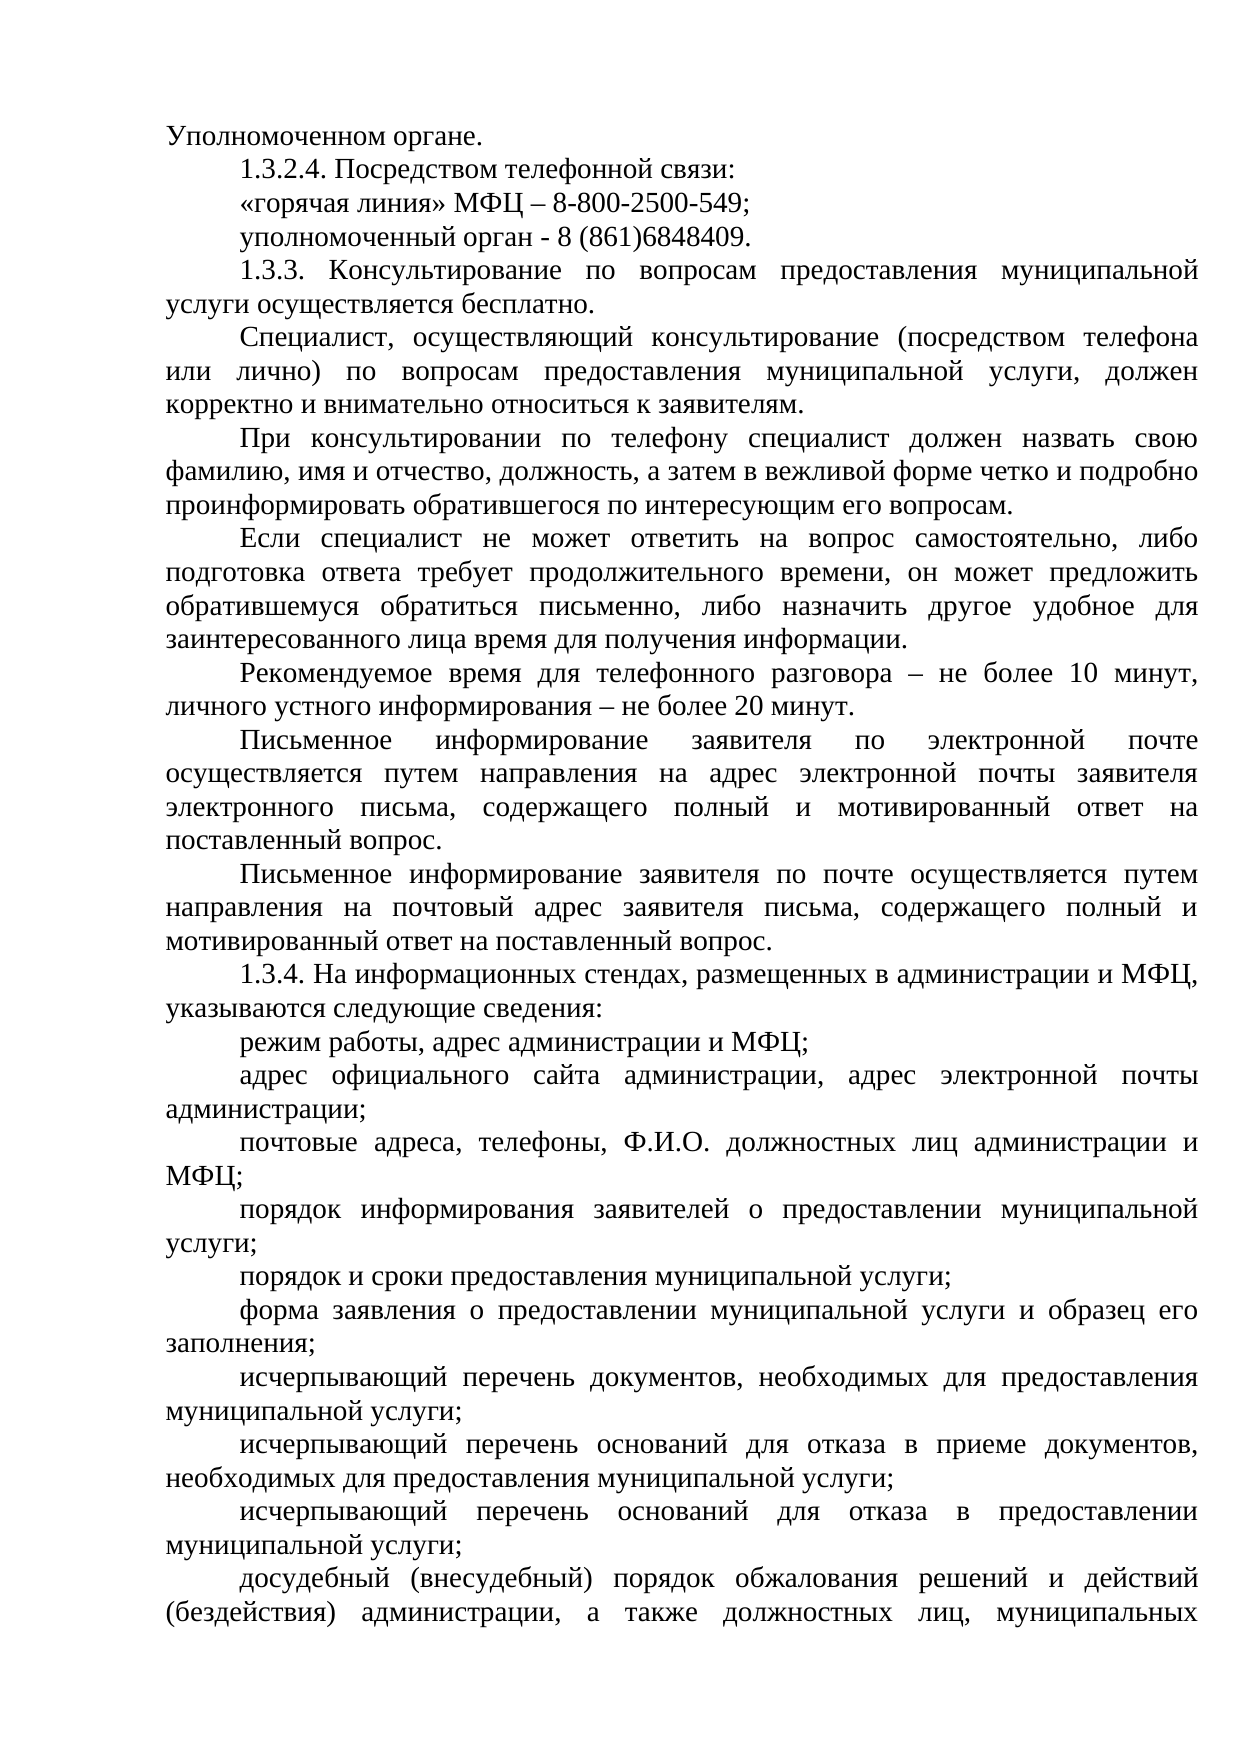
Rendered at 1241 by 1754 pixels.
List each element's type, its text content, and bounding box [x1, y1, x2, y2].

text режим работы, адрес администрации и МФЦ; [165, 1024, 1199, 1057]
text исчерпывающий перечень документов, необходимых для предоставления муниципальной услуги; [165, 1359, 1199, 1426]
text Рекомендуемое время для телефонного разговора – не более 10 минут, личного устного информирования – не более 20 минут. [165, 655, 1199, 722]
text 1.3.2.4. Посредством телефонной связи: [165, 152, 1199, 185]
text адрес официального сайта администрации, адрес электронной почты администрации; [165, 1057, 1199, 1124]
text 1.3.3. Консультирование по вопросам предоставления муниципальной услуги осуществляется бесплатно. [165, 252, 1199, 319]
text порядок информирования заявителей о предоставлении муниципальной услуги; [165, 1191, 1199, 1258]
text почтовые адреса, телефоны, Ф.И.О. должностных лиц администрации и МФЦ; [165, 1124, 1199, 1191]
text порядок и сроки предоставления муниципальной услуги; [165, 1258, 1199, 1292]
text «горячая линия» МФЦ – 8-800-2500-549; [165, 185, 1199, 219]
text Специалист, осуществляющий консультирование (посредством телефона или лично) по вопросам предоставления муниципальной услуги, должен корректно и внимательно относиться к заявителям. [165, 319, 1199, 420]
text Если специалист не может ответить на вопрос самостоятельно, либо подготовка ответа требует продолжительного времени, он может предложить обратившемуся обратиться письменно, либо назначить другое удобное для заинтересованного лица время для получения информации. [165, 521, 1199, 655]
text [165, 118, 1199, 152]
text Письменное информирование заявителя по почте осуществляется путем направления на почтовый адрес заявителя письма, содержащего полный и мотивированный ответ на поставленный вопрос. [165, 856, 1199, 957]
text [165, 1560, 1199, 1627]
text При консультировании по телефону специалист должен назвать свою фамилию, имя и отчество, должность, а затем в вежливой форме четко и подробно проинформировать обратившегося по интересующим его вопросам. [165, 420, 1199, 521]
text 1.3.4. На информационных стендах, размещенных в администрации и МФЦ, указываются следующие сведения: [165, 957, 1199, 1024]
text форма заявления о предоставлении муниципальной услуги и образец его заполнения; [165, 1292, 1199, 1359]
text исчерпывающий перечень оснований для отказа в приеме документов, необходимых для предоставления муниципальной услуги; [165, 1426, 1199, 1493]
text уполномоченный орган - 8 (861)6848409. [165, 219, 1199, 252]
text Письменное информирование заявителя по электронной почте осуществляется путем направления на адрес электронной почты заявителя электронного письма, содержащего полный и мотивированный ответ на поставленный вопрос. [165, 722, 1199, 856]
text исчерпывающий перечень оснований для отказа в предоставлении муниципальной услуги; [165, 1493, 1199, 1560]
